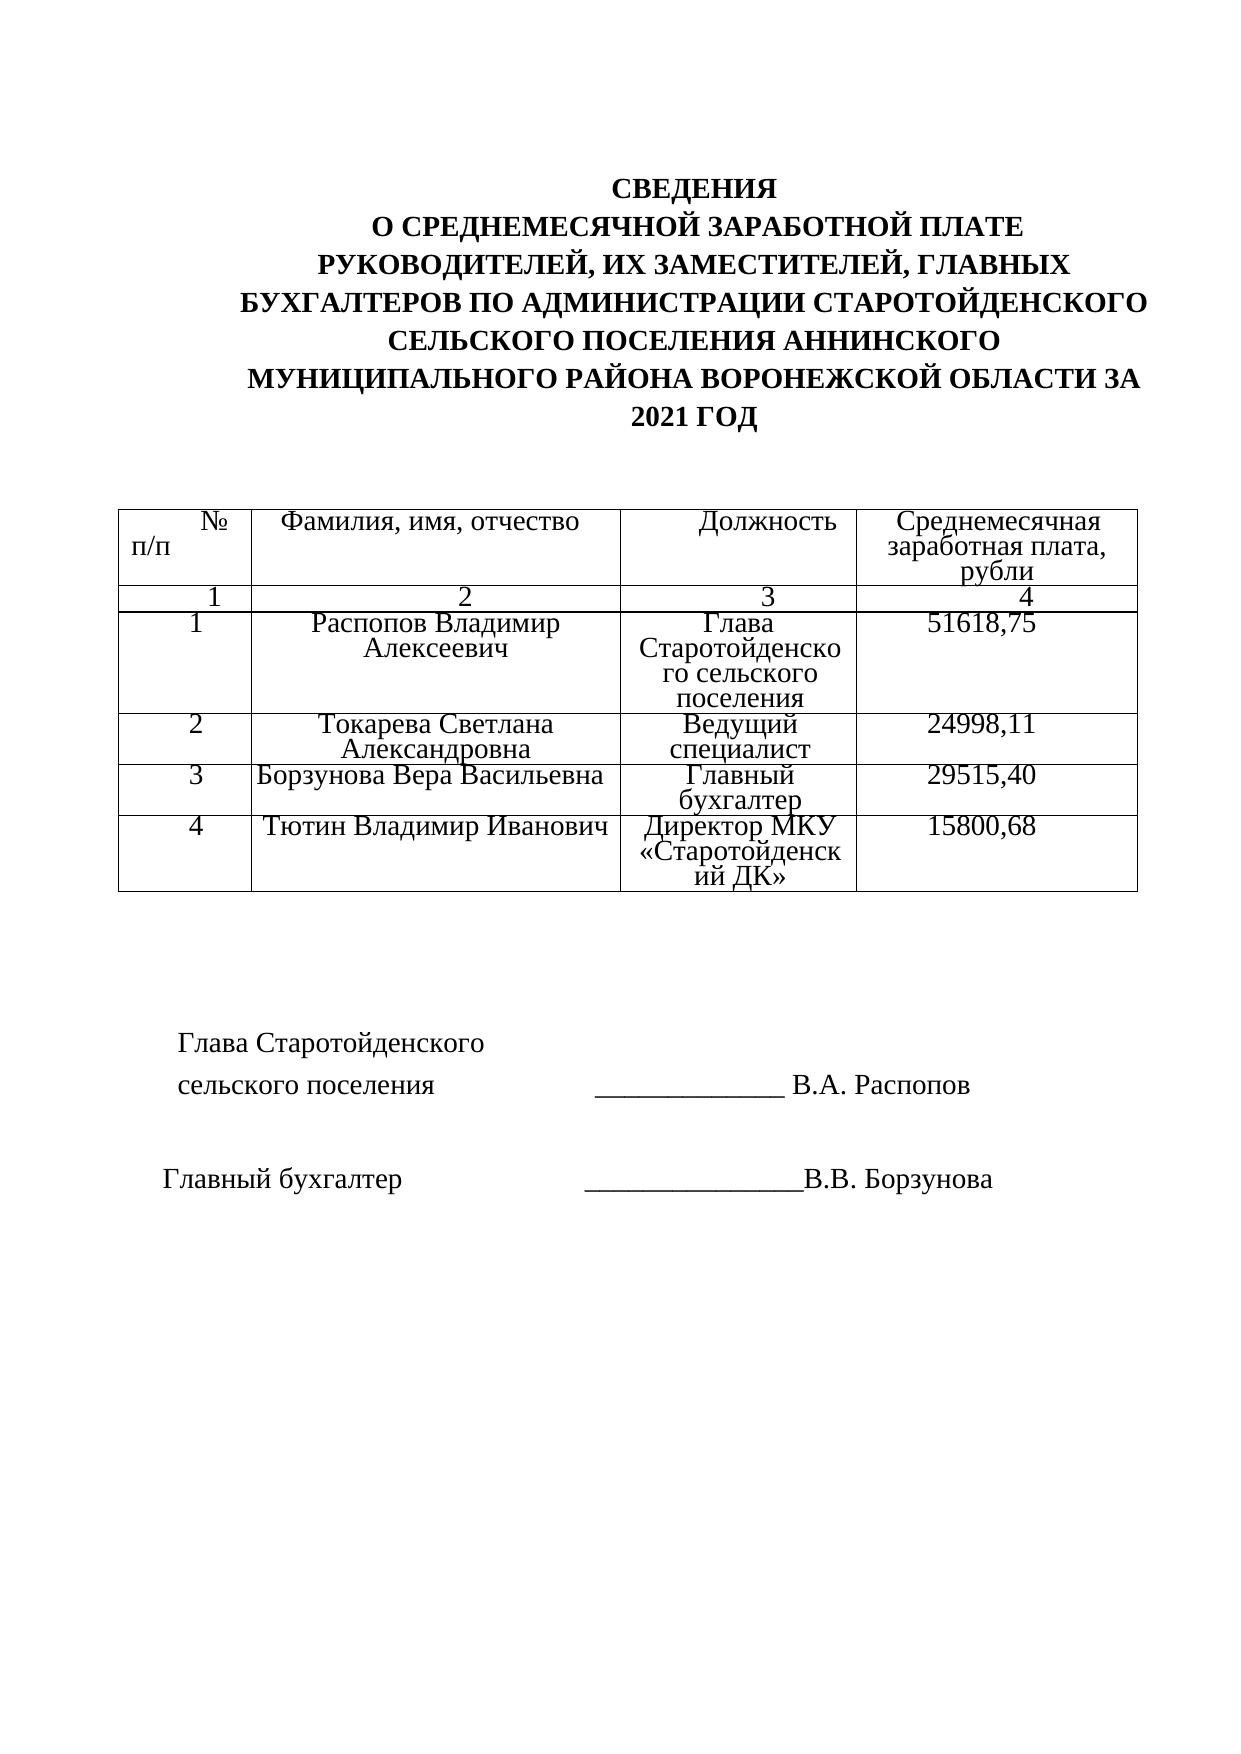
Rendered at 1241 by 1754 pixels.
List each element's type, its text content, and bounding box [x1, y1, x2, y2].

table_cell 4 [119, 816, 251, 891]
table_cell 1 [119, 586, 251, 611]
table_header Должность [621, 510, 856, 585]
table_header Среднемесячная заработная плата, рубли [857, 510, 1137, 585]
table_cell Директор МКУ «Старотойденский ДК» [621, 816, 856, 891]
table_cell 29515,40 [857, 765, 1137, 814]
table_cell 3 [119, 765, 251, 814]
table_header № п/п [119, 510, 251, 585]
text сельского поселения _____________ В.А. Распопов [177, 1067, 1152, 1101]
text Главный бухгалтер _______________В.В. Борзунова [162, 1161, 1152, 1194]
table_cell 15800,68 [857, 816, 1137, 891]
table_cell 51618,75 [857, 613, 1137, 712]
table_cell 24998,11 [857, 714, 1137, 763]
table_cell Тютин Владимир Иванович [252, 816, 620, 891]
table_cell Глава Старотойденского сельского поселения [621, 613, 856, 712]
table_cell 2 [119, 714, 251, 763]
table_cell Борзунова Вера Васильевна [252, 765, 620, 814]
table_header Фамилия, имя, отчество [252, 510, 620, 585]
table_cell 4 [857, 586, 1137, 611]
table_cell Ведущий специалист [621, 714, 856, 763]
table_cell 1 [119, 613, 251, 712]
table_cell Распопов Владимир Алексеевич [252, 613, 620, 712]
table_cell 3 [621, 586, 856, 611]
text СВЕДЕНИЯ [236, 168, 1152, 206]
table_cell 2 [252, 586, 620, 611]
text Глава Старотойденского [177, 1025, 1152, 1059]
table_cell Токарева Светлана Александровна [252, 714, 620, 763]
text О СРЕДНЕМЕСЯЧНОЙ ЗАРАБОТНОЙ ПЛАТЕ РУКОВОДИТЕЛЕЙ, ИХ ЗАМЕСТИТЕЛЕЙ, ГЛАВНЫХ БУХГАЛТЕРОВ ПО АДМИНИСТРАЦИИ СТАРОТОЙДЕНСКОГО СЕЛЬСКОГО ПОСЕЛЕНИЯ АННИНСКОГО МУНИЦИПАЛЬНОГО РАЙОНА ВОРОНЕЖСКОЙ ОБЛАСТИ ЗА 2021 ГОД [236, 206, 1152, 434]
table_cell Главный бухгалтер [621, 765, 856, 814]
